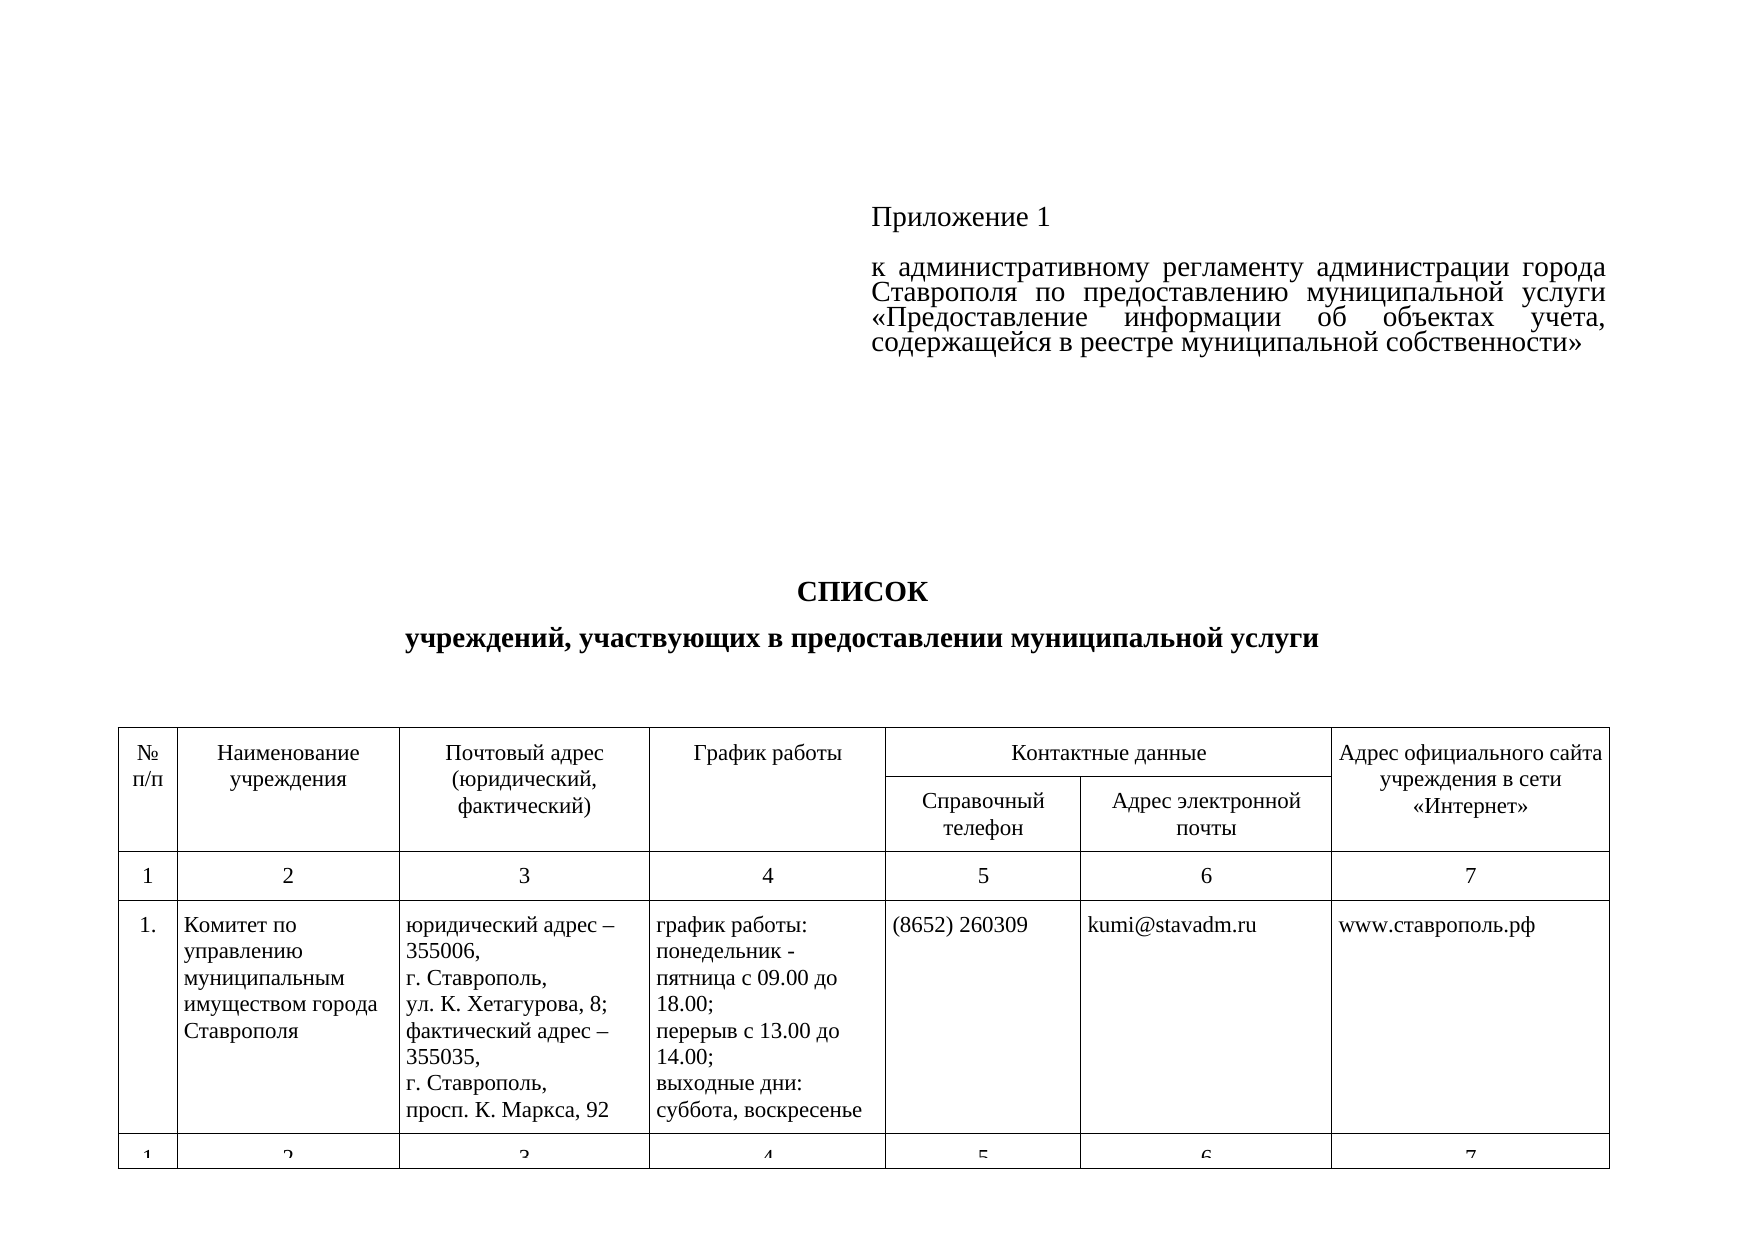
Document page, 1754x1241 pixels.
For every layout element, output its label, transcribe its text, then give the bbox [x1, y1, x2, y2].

table_cell (8652) 260309 [886, 901, 1080, 1133]
table_cell 7 [1332, 852, 1609, 899]
table_cell 5 [886, 852, 1080, 899]
table_cell Справочный телефон [886, 777, 1080, 851]
table_header График работы [650, 728, 885, 851]
table_cell 5 [886, 1134, 1080, 1168]
table_cell www.ставрополь.рф [1332, 901, 1609, 1133]
text Приложение 1 [871, 207, 1606, 232]
table_cell 6 [1081, 1134, 1331, 1168]
table_cell 1. [119, 901, 177, 1133]
table_cell график работы: понедельник - пятница с 09.00 до 18.00; перерыв с 13.00 до 14.00; выходные дни: суббота, воскресенье [650, 901, 885, 1133]
text СПИСОК [118, 582, 1606, 607]
table_cell 2 [178, 852, 399, 899]
table_cell 1 [119, 852, 177, 899]
table_header Наименование учреждения [178, 728, 399, 851]
text учреждений, участвующих в предоставлении муниципальной услуги [118, 628, 1606, 653]
table_cell Адрес электронной почты [1081, 777, 1331, 851]
table_cell Комитет по управлению муниципальным имуществом города Ставрополя [178, 901, 399, 1133]
table_cell kumi@stavadm.ru [1081, 901, 1331, 1133]
table_cell 4 [650, 852, 885, 899]
text к административному регламенту администрации города Ставрополя по предоставлению муниципальной услуги «Предоставление информации об объектах учета, содержащейся в реестре муниципальной собственности» [871, 257, 1606, 357]
table_cell 7 [1332, 1134, 1609, 1168]
table_header № п/п [119, 728, 177, 851]
table_cell 2 [178, 1134, 399, 1168]
table_cell 1 [119, 1134, 177, 1168]
table_header Адрес официального сайта учреждения в сети «Интернет» [1332, 728, 1609, 851]
table_header Почтовый адрес (юридический, фактический) [400, 728, 649, 851]
table_cell юридический адрес – 355006, г. Ставрополь, ул. К. Хетагурова, 8; фактический адрес – 355035, г. Ставрополь, просп. К. Маркса, 92 [400, 901, 649, 1133]
table_cell 6 [1081, 852, 1331, 899]
table_cell 4 [650, 1134, 885, 1168]
table_header Контактные данные [886, 728, 1331, 776]
table_cell 3 [400, 1134, 649, 1168]
table_cell 3 [400, 852, 649, 899]
